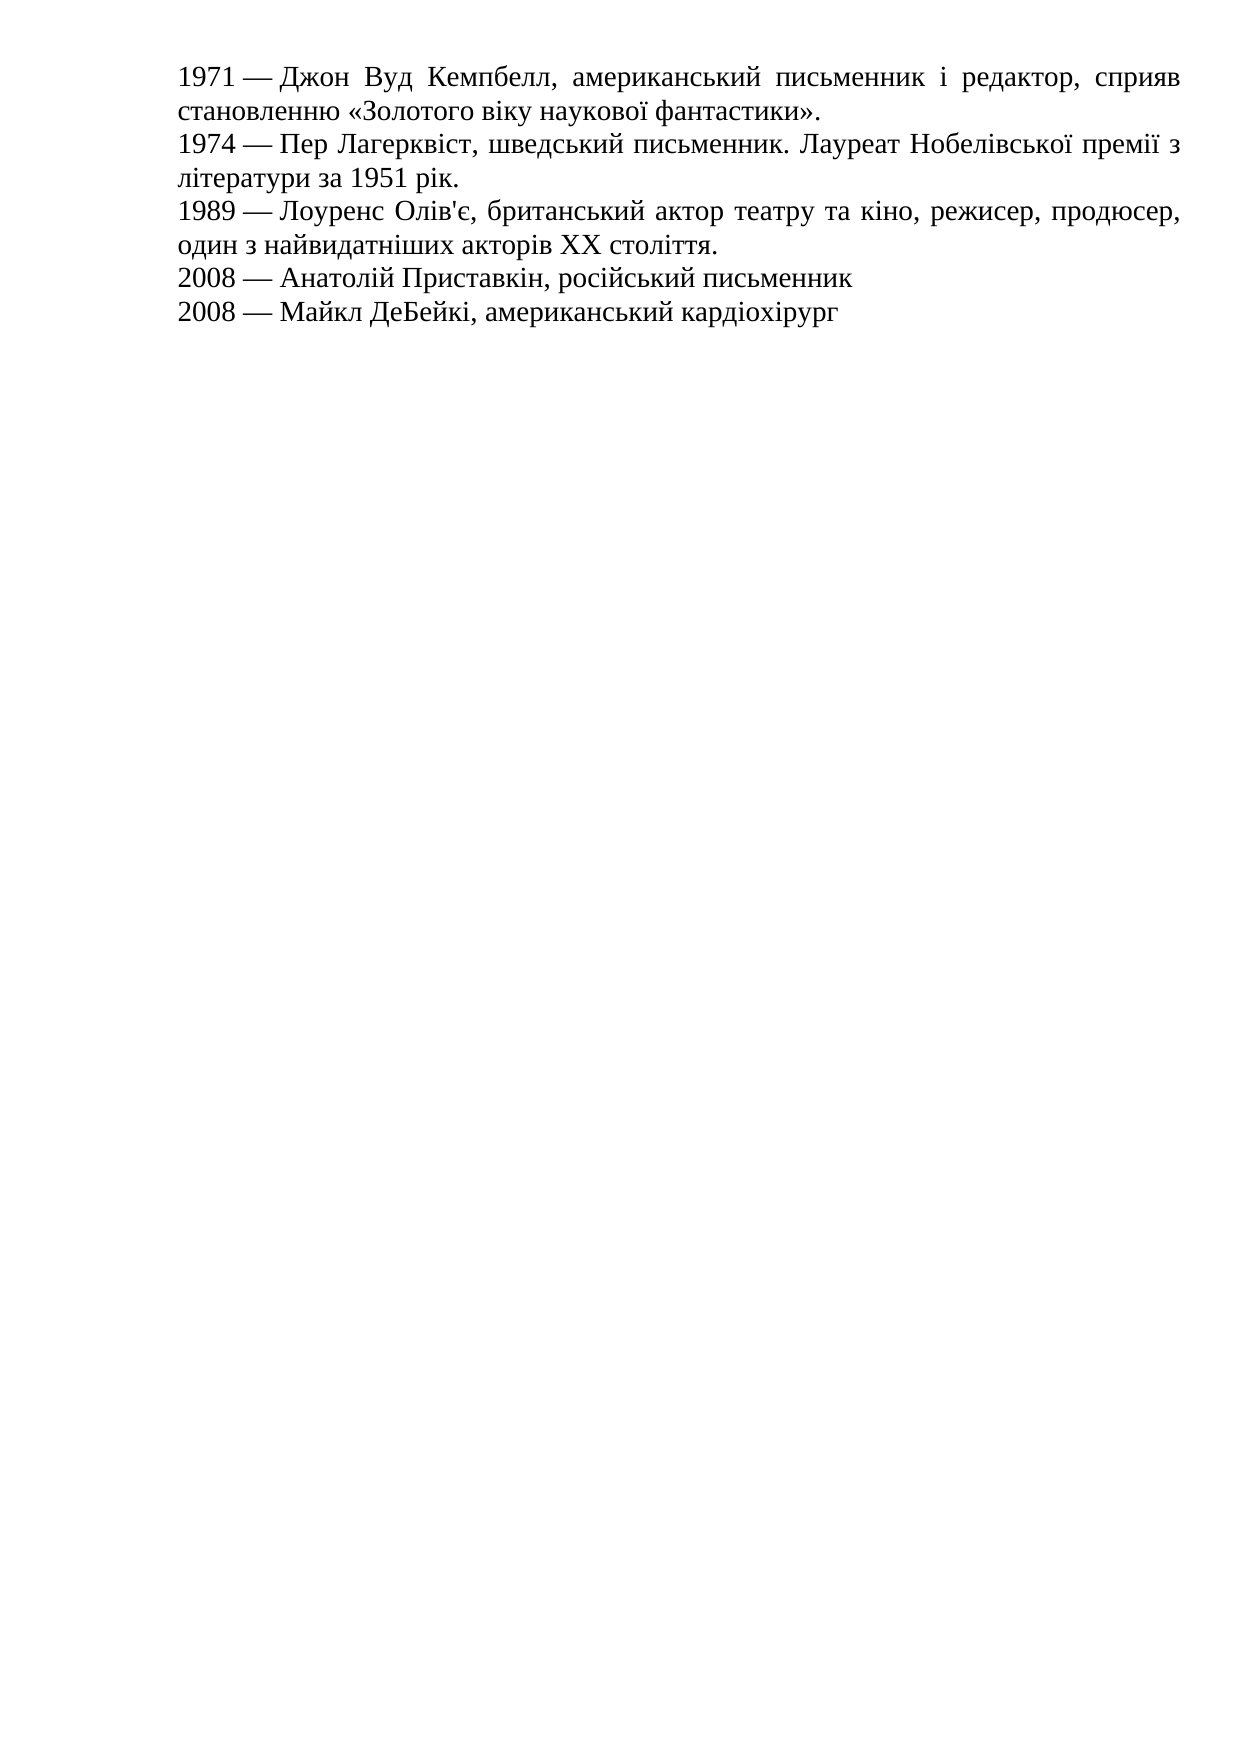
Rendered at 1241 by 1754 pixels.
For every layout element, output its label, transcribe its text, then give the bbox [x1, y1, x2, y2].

text 2008 — Майкл ДеБейкі, американський кардіохірург [177, 294, 1181, 327]
text 1971 — Джон Вуд Кемпбелл, американський письменник і редактор, сприяв становленню «Золотого віку наукової фантастики». [177, 59, 1181, 126]
text 1974 — Пер Лагерквіст, шведський письменник. Лауреат Нобелівської премії з літератури за 1951 рік. [177, 126, 1181, 193]
text 2008 — Анатолій Приставкін, російський письменник [177, 260, 1181, 294]
text 1989 — Лоуренс Олів'є, британський актор театру та кіно, режисер, продюсер, один з найвидатніших акторів XX століття. [177, 193, 1181, 260]
